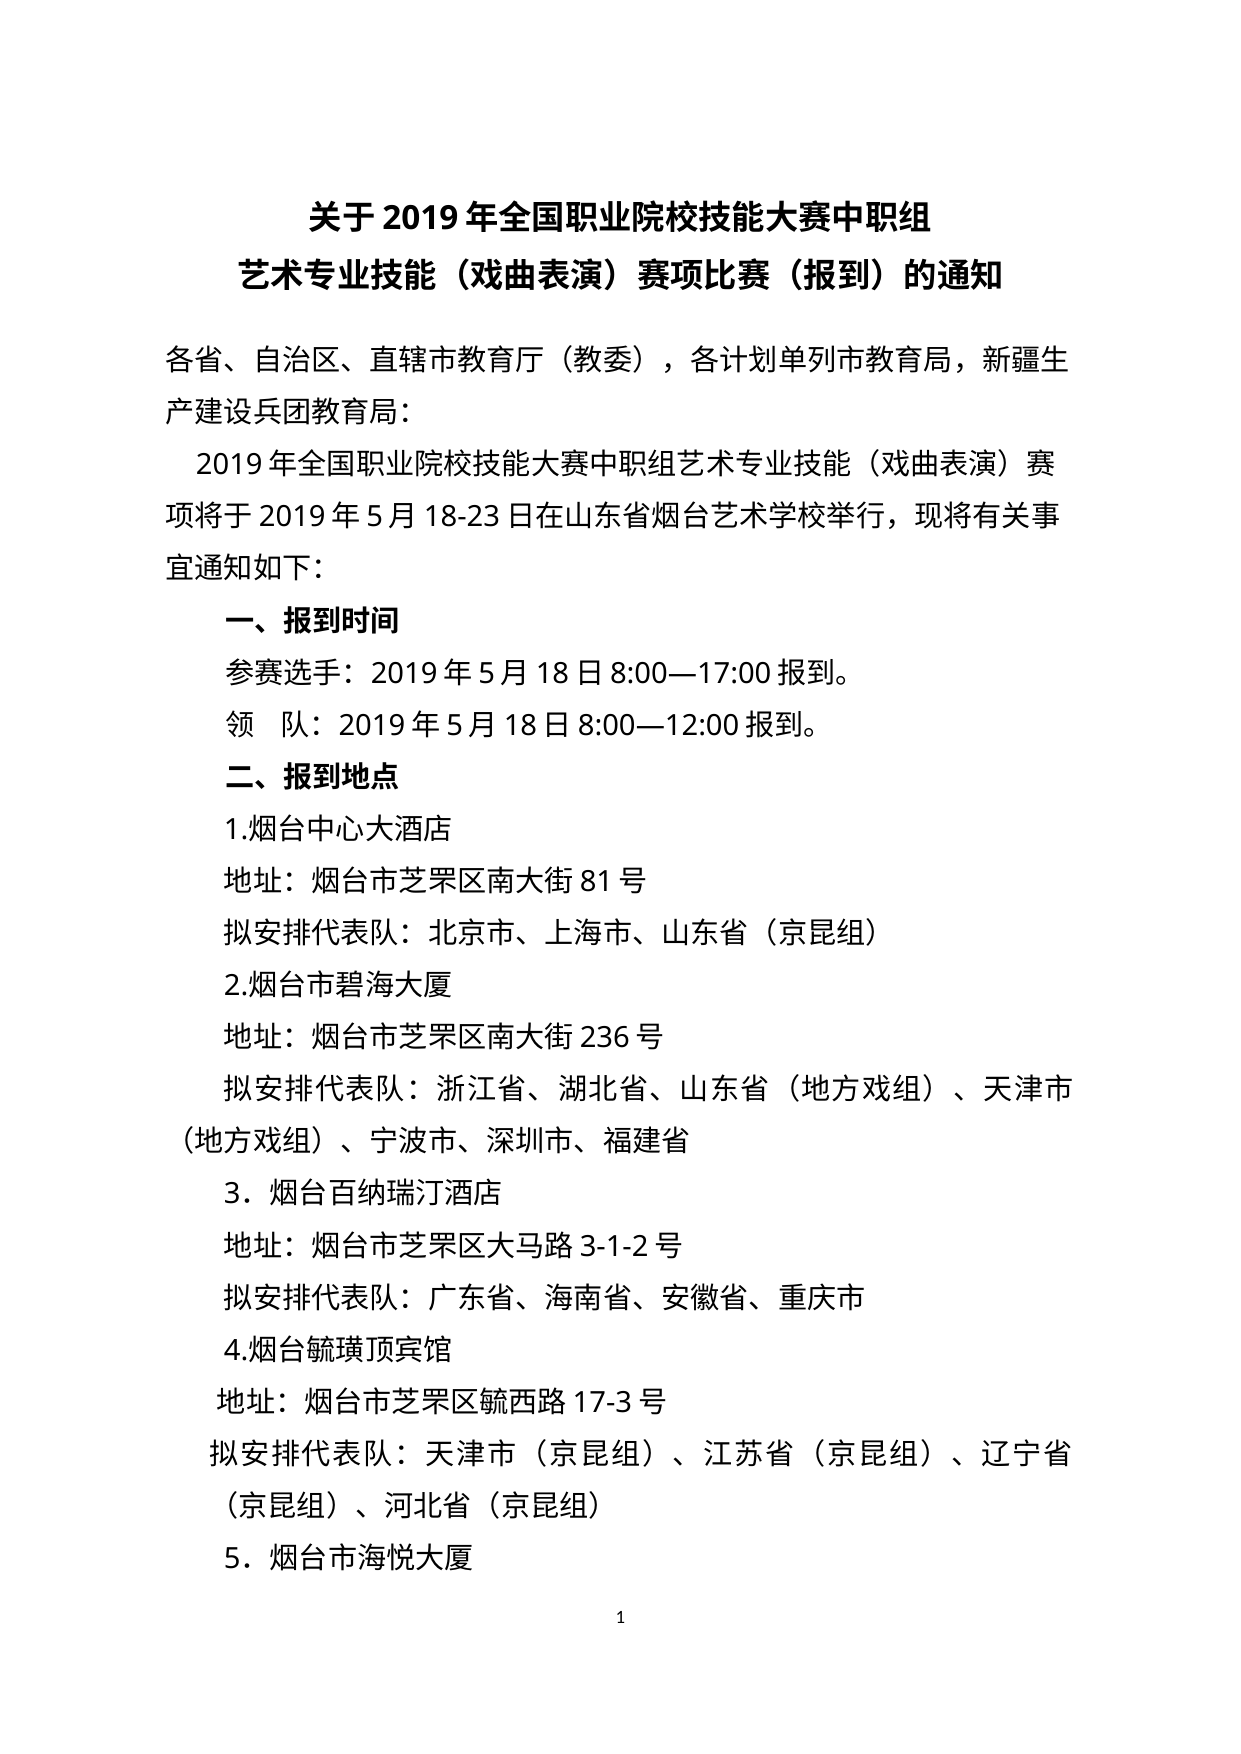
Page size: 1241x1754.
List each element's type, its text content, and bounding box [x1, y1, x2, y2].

text 2019年全国职业院校技能大赛中职组艺术专业技能（戏曲表演）赛项将于2019年5月18-23日在山东省烟台艺术学校举行，现将有关事宜通知如下： [165, 433, 1075, 589]
text 地址：烟台市芝罘区大马路3-1-2号 [165, 1214, 1075, 1266]
text 拟安排代表队：北京市、上海市、山东省（京昆组） [165, 902, 1075, 954]
text 各省、自治区、直辖市教育厅（教委），各计划单列市教育局，新疆生产建设兵团教育局： [165, 329, 1075, 433]
text 参赛选手：2019年5月18日8:00—17:00报到。 [225, 641, 1075, 693]
text 4.烟台毓璜顶宾馆 [224, 1318, 1075, 1371]
text 2.烟台市碧海大厦 [165, 954, 1075, 1006]
text 二、报到地点 [225, 746, 1075, 798]
text 3．烟台百纳瑞汀酒店 [224, 1162, 1075, 1214]
text 1.烟台中心大酒店 [165, 798, 1075, 850]
text 拟安排代表队：天津市（京昆组）、江苏省（京昆组）、辽宁省（京昆组）、河北省（京昆组） [209, 1423, 1075, 1527]
text 拟安排代表队：浙江省、湖北省、山东省（地方戏组）、天津市（地方戏组）、宁波市、深圳市、福建省 [165, 1058, 1075, 1162]
text 地址：烟台市芝罘区南大街236号 [165, 1006, 1075, 1058]
text 领 队：2019年5月18日8:00—12:00报到。 [225, 693, 1075, 746]
text 一、报到时间 [225, 589, 1075, 641]
text 地址：烟台市芝罘区南大街81号 [165, 850, 1075, 902]
text 5．烟台市海悦大厦 [165, 1527, 1075, 1579]
text 关于2019年全国职业院校技能大赛中职组 [165, 182, 1075, 241]
text 地址：烟台市芝罘区毓西路17-3号 [209, 1371, 1075, 1423]
text 拟安排代表队：广东省、海南省、安徽省、重庆市 [165, 1266, 1075, 1318]
text 艺术专业技能（戏曲表演）赛项比赛（报到）的通知 [165, 241, 1075, 299]
